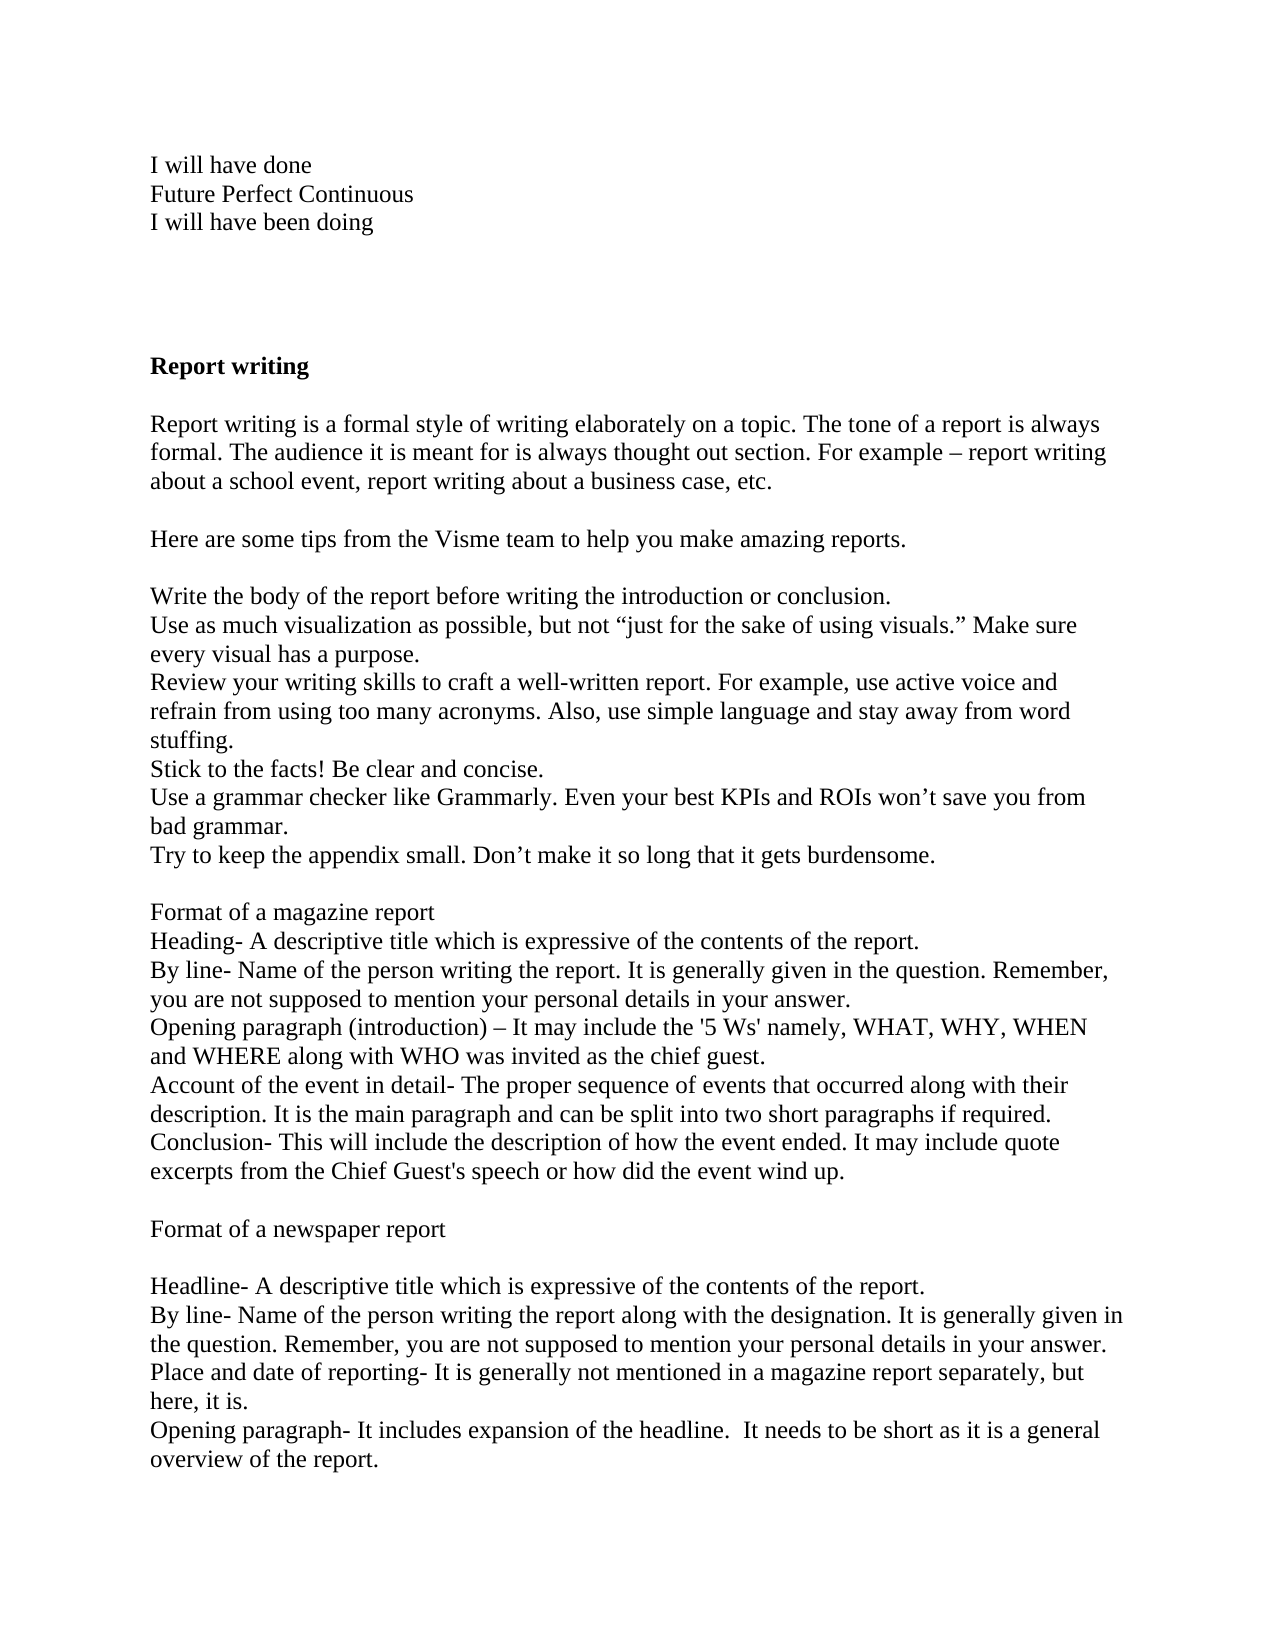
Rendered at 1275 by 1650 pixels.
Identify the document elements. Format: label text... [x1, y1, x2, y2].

text Place and date of reporting- It is generally not mentioned in a magazine report separately, but here, it is. [150, 1357, 1125, 1415]
text Report writing is a formal style of writing elaborately on a topic. The tone of a report is always formal. The audience it is meant for is always thought out section. For example – report writing about a school event, report writing about a business case, etc. [150, 409, 1125, 495]
text Here are some tips from the Visme team to help you make amazing reports. [150, 524, 1125, 552]
text By line- Name of the person writing the report. It is generally given in the question. Remember, you are not supposed to mention your personal details in your answer. [150, 955, 1125, 1012]
text Report writing [150, 351, 1125, 380]
text Account of the event in detail- The proper sequence of events that occurred along with their description. It is the main paragraph and can be split into two short paragraphs if required. [150, 1070, 1125, 1127]
text Write the body of the report before writing the introduction or conclusion. [150, 581, 1125, 610]
text Format of a magazine report [150, 897, 1125, 926]
text Opening paragraph- It includes expansion of the headline. It needs to be short as it is a general overview of the report. [150, 1415, 1125, 1472]
text Future Perfect Continuous [150, 179, 1125, 207]
text Headline- A descriptive title which is expressive of the contents of the report. [150, 1271, 1125, 1300]
text Conclusion- This will include the description of how the event ended. It may include quote excerpts from the Chief Guest's speech or how did the event wind up. [150, 1127, 1125, 1185]
text Use as much visualization as possible, but not “just for the sake of using visuals.” Make sure every visual has a purpose. [150, 610, 1125, 667]
text Stick to the facts! Be clear and concise. [150, 754, 1125, 782]
text Format of a newspaper report [150, 1214, 1125, 1242]
text By line- Name of the person writing the report along with the designation. It is generally given in the question. Remember, you are not supposed to mention your personal details in your answer. [150, 1300, 1125, 1357]
text Heading- A descriptive title which is expressive of the contents of the report. [150, 926, 1125, 955]
text I will have been doing [150, 207, 1125, 236]
text Use a grammar checker like Grammarly. Even your best KPIs and ROIs won’t save you from bad grammar. [150, 782, 1125, 840]
text I will have done [150, 150, 1125, 179]
text Try to keep the appendix small. Don’t make it so long that it gets burdensome. [150, 840, 1125, 869]
text Review your writing skills to craft a well-written report. For example, use active voice and refrain from using too many acronyms. Also, use simple language and stay away from word stuffing. [150, 667, 1125, 754]
text Opening paragraph (introduction) – It may include the '5 Ws' namely, WHAT, WHY, WHEN and WHERE along with WHO was invited as the chief guest. [150, 1012, 1125, 1070]
